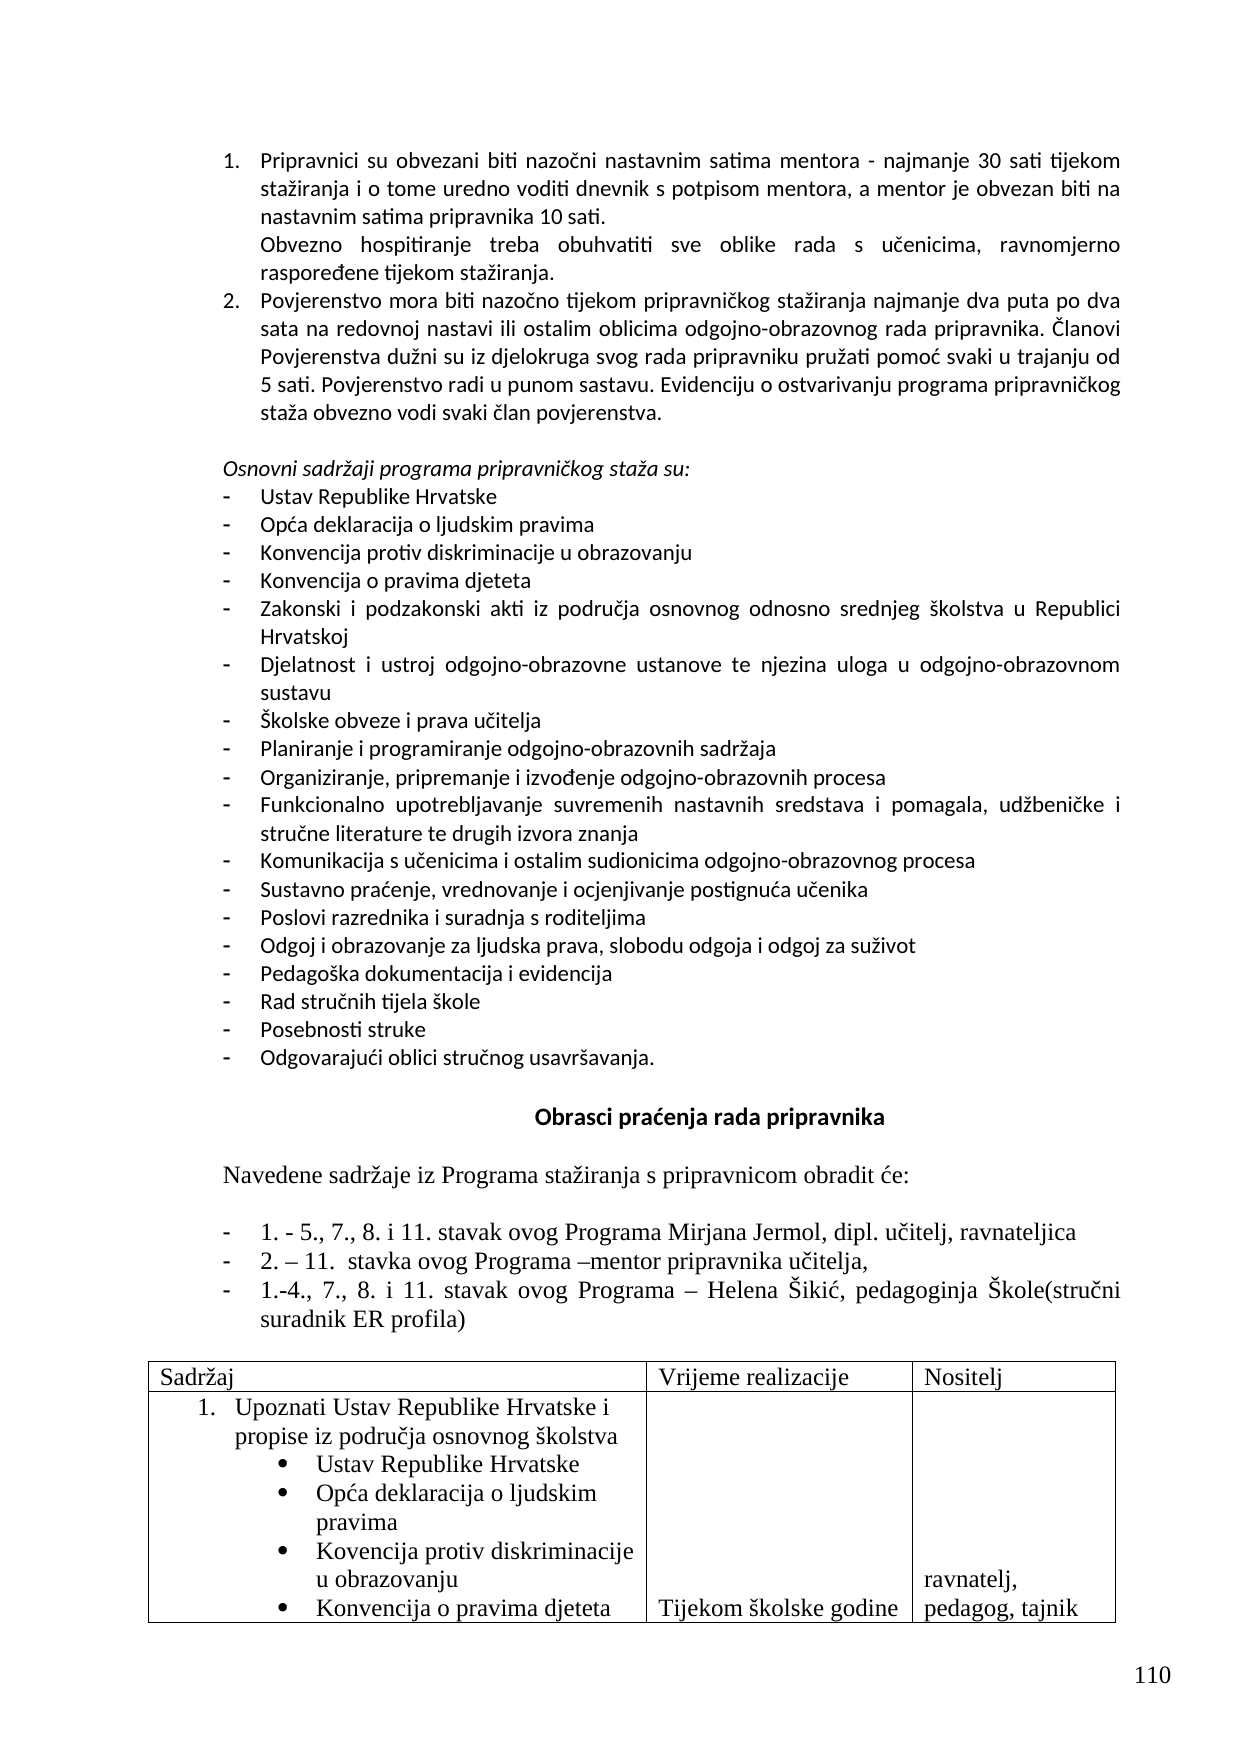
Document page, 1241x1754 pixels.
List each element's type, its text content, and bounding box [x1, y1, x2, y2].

list Pedagoška dokumentacija i evidencija [223, 959, 1122, 987]
list Zakonski i podzakonski akti iz područja osnovnog odnosno srednjeg školstva u Republici Hrvatskoj [223, 594, 1122, 651]
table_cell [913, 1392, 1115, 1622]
list 2. – 11. stavka ovog Programa –mentor pripravnika učitelja, [223, 1246, 1122, 1275]
text Navedene sadržaje iz Programa stažiranja s pripravnicom obradit će: [223, 1160, 1122, 1189]
list Konvencija protiv diskriminacije u obrazovanju [223, 538, 1122, 566]
list Poslovi razrednika i suradnja s roditeljima [223, 903, 1122, 931]
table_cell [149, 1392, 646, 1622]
text Obvezno hospitiranje treba obuhvatiti sve oblike rada s učenicima, ravnomjerno raspoređene tijekom stažiranja. [260, 230, 1122, 286]
list Posebnosti struke [223, 1015, 1122, 1043]
list Rad stručnih tijela škole [223, 987, 1122, 1015]
list Ustav Republike Hrvatske [223, 482, 1122, 510]
list Školske obveze i prava učitelja [223, 707, 1122, 734]
text Obrasci praćenja rada pripravnika [223, 1101, 1122, 1132]
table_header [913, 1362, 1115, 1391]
list Sustavno praćenje, vrednovanje i ocjenjivanje postignuća učenika [223, 875, 1122, 903]
list Organiziranje, pripremanje i izvođenje odgojno-obrazovnih procesa [223, 763, 1122, 791]
list Odgoj i obrazovanje za ljudska prava, slobodu odgoja i odgoj za suživot [223, 931, 1122, 959]
list Djelatnost i ustroj odgojno-obrazovne ustanove te njezina uloga u odgojno-obrazovnom sustavu [223, 651, 1122, 707]
list Odgovarajući oblici stručnog usavršavanja. [223, 1043, 1122, 1071]
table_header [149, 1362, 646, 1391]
list Povjerenstvo mora biti nazočno tijekom pripravničkog stažiranja najmanje dva puta po dva sata na redovnoj nastavi ili ostalim oblicima odgojno-obrazovnog rada pripravnika. Članovi Povjerenstva dužni su iz djelokruga svog rada pripravniku pružati pomoć svaki u trajanju od 5 sati. Povjerenstvo radi u punom sastavu. Evidenciju o ostvarivanju programa pripravničkog staža obvezno vodi svaki član povjerenstva. [223, 286, 1122, 426]
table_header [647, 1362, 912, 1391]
list Opća deklaracija o ljudskim pravima [223, 510, 1122, 538]
list Komunikacija s učenicima i ostalim sudionicima odgojno-obrazovnog procesa [223, 847, 1122, 875]
list Pripravnici su obvezani biti nazočni nastavnim satima mentora - najmanje 30 sati tijekom stažiranja i o tome uredno voditi dnevnik s potpisom mentora, a mentor je obvezan biti na nastavnim satima pripravnika 10 sati. [223, 146, 1122, 230]
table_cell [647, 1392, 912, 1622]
list 1.-4., 7., 8. i 11. stavak ovog Programa – Helena Šikić, pedagoginja Škole(stručni suradnik ER profila) [223, 1275, 1122, 1332]
list 1. - 5., 7., 8. i 11. stavak ovog Programa Mirjana Jermol, dipl. učitelj, ravnateljica [223, 1217, 1122, 1246]
list Funkcionalno upotrebljavanje suvremenih nastavnih sredstava i pomagala, udžbeničke i stručne literature te drugih izvora znanja [223, 791, 1122, 847]
list Planiranje i programiranje odgojno-obrazovnih sadržaja [223, 734, 1122, 763]
text Osnovni sadržaji programa pripravničkog staža su: [223, 454, 1122, 482]
list Konvencija o pravima djeteta [223, 566, 1122, 594]
